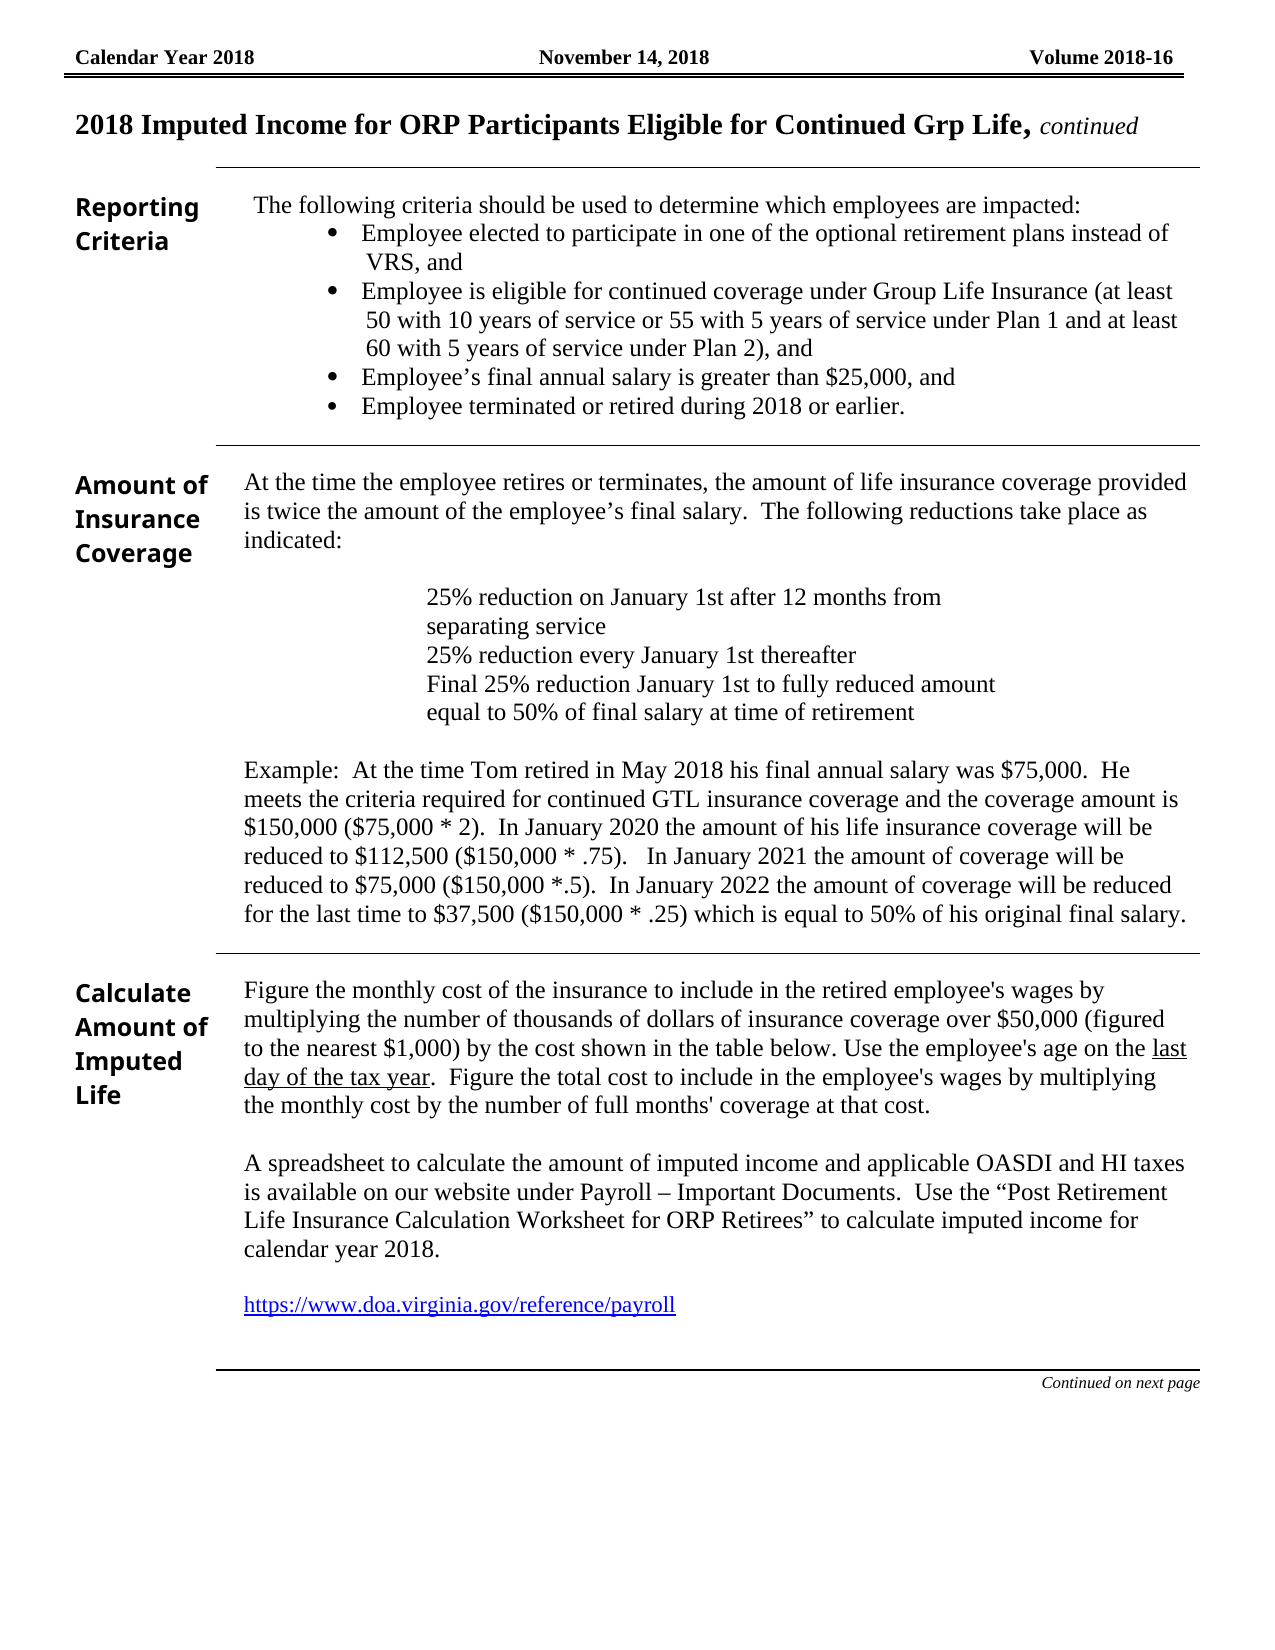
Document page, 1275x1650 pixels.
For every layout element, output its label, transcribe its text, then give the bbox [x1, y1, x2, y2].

table_header Amount of Insurance Coverage [64, 468, 244, 927]
table_header Figure the monthly cost of the insurance to include in the retired employee's wages by multiplying the number of thousands of dollars of insurance coverage over $50,000 (figured to the nearest $1,000) by the cost shown in the table below. Use the employee's age on the last day of the tax year. Figure the total cost to include in the employee's wages by multiplying the monthly cost by the number of full months' coverage at that cost. A spreadsheet to calculate the amount of imputed income and applicable OASDI and HI taxes is available on our website under Payroll – Important Documents. Use the “Post Retirement Life Insurance Calculation Worksheet for ORP Retirees” to calculate imputed income for calendar year 2018. https://www.doa.virginia.gov/reference/payroll [244, 975, 1200, 1344]
text 2018 Imputed Income for ORP Participants Eligible for Continued Grp Life, continued [75, 103, 1200, 142]
table_header Reporting Criteria [64, 190, 244, 420]
table_header The following criteria should be used to determine which employees are impacted: Employee elected to participate in one of the optional retirement plans instead of VRS, and Employee is eligible for continued coverage under Group Life Insurance (at least 50 with 10 years of service or 55 with 5 years of service under Plan 1 and at least 60 with 5 years of service under Plan 2), and Employee’s final annual salary is greater than $25,000, and Employee terminated or retired during 2018 or earlier. [244, 190, 1200, 420]
table_header Calculate Amount of Imputed Life [64, 975, 244, 1344]
table_header At the time the employee retires or terminates, the amount of life insurance coverage provided is twice the amount of the employee’s final salary. The following reductions take place as indicated: Example: At the time Tom retired in May 2018 his final annual salary was $75,000. He meets the criteria required for continued GTL insurance coverage and the coverage amount is $150,000 ($75,000 * 2). In January 2020 the amount of his life insurance coverage will be reduced to $112,500 ($150,000 * .75). In January 2021 the amount of coverage will be reduced to $75,000 ($150,000 *.5). In January 2022 the amount of coverage will be reduced for the last time to $37,500 ($150,000 * .25) which is equal to 50% of his original final salary. [244, 468, 1200, 927]
text Continued on next page [216, 1371, 1200, 1392]
